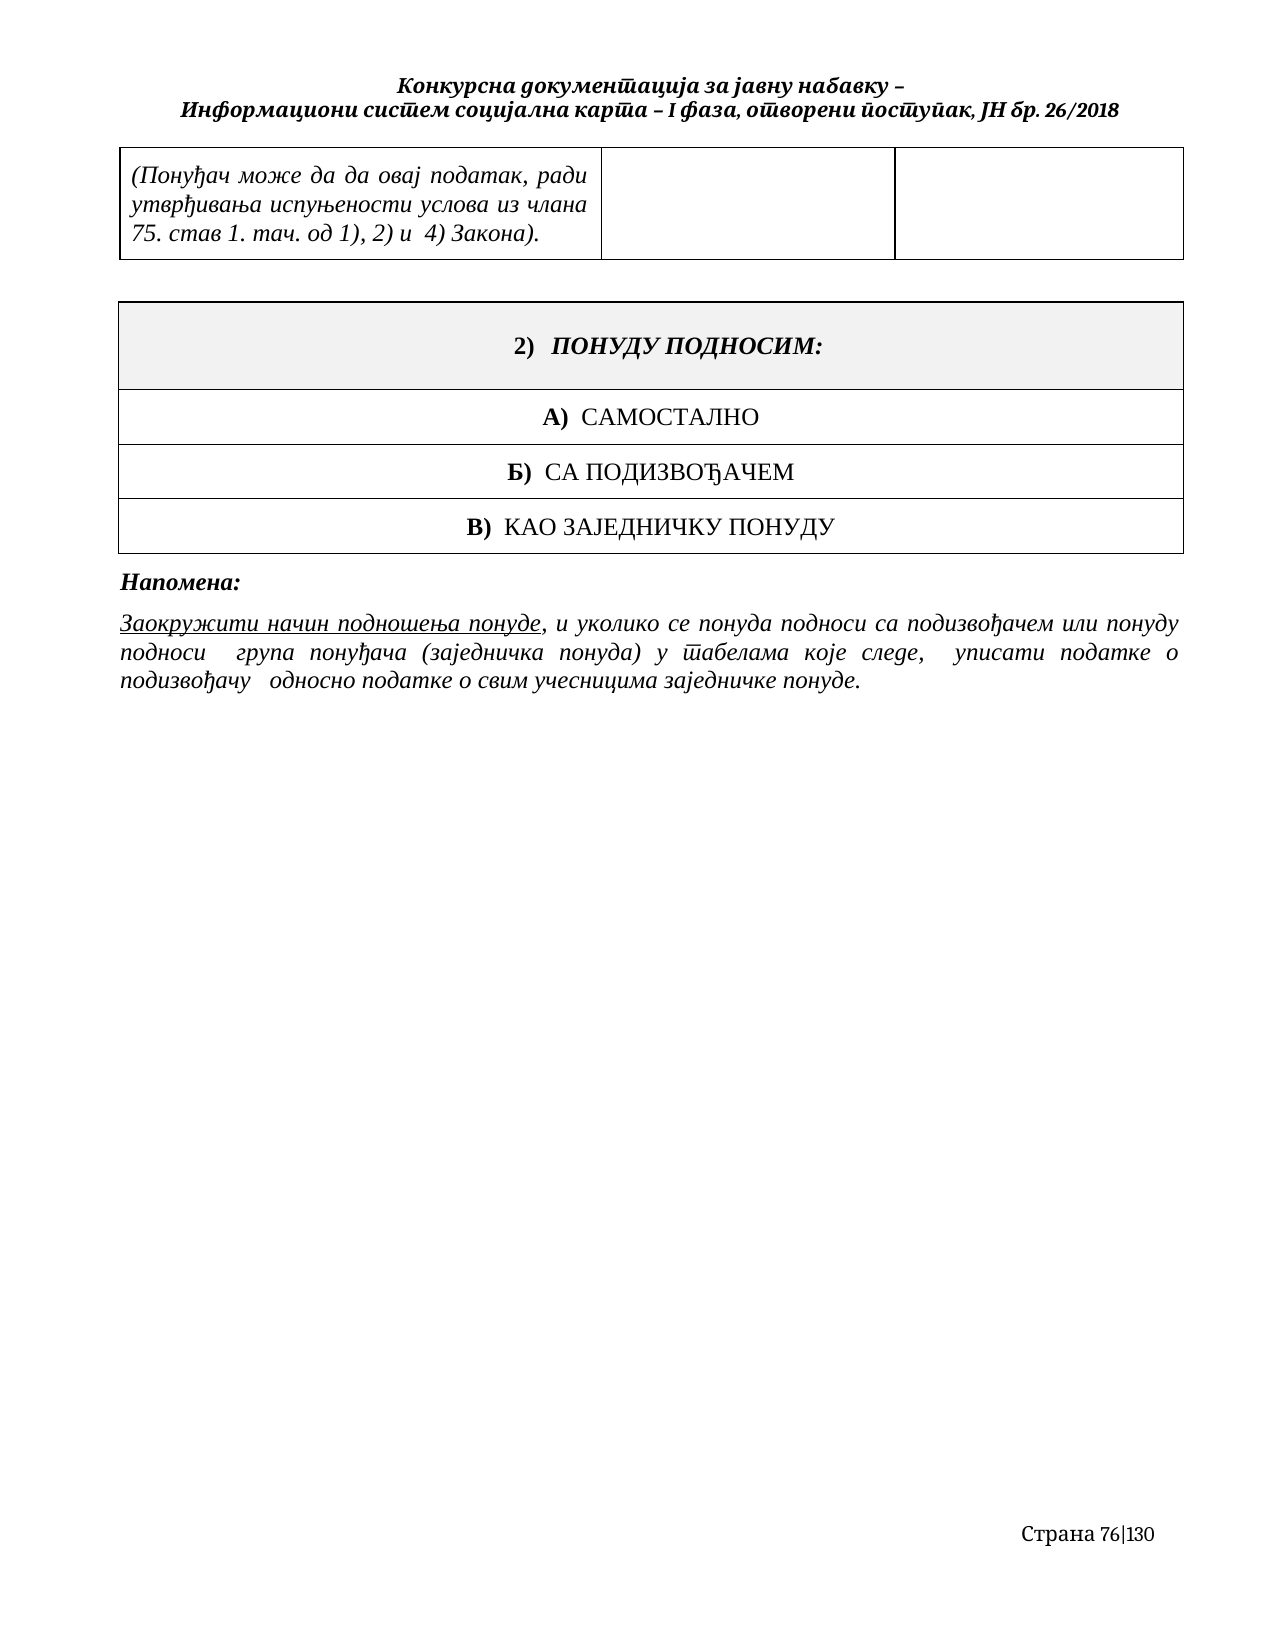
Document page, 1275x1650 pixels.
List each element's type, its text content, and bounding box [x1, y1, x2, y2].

table_cell Б) СА ПОДИЗВОЂАЧЕМ [119, 445, 1183, 498]
table_cell В) КАО ЗАЈЕДНИЧКУ ПОНУДУ [119, 499, 1183, 553]
table_cell А) САМОСТАЛНО [119, 390, 1183, 443]
table_cell ДА [602, 148, 894, 259]
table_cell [121, 148, 601, 259]
table_header ПОНУДУ ПОДНОСИМ: [119, 303, 1183, 389]
text Заокружити начин подношења понуде, и уколико се понуда подноси са подизвођачем или понуду подноси група понуђача (заједничка понуда) у табелама које следе, уписати податке о подизвођачу односно податке о свим учесницима заједничке понуде. [120, 608, 1181, 694]
table_cell НЕ [896, 148, 1183, 259]
text Напомена: [120, 567, 1181, 595]
